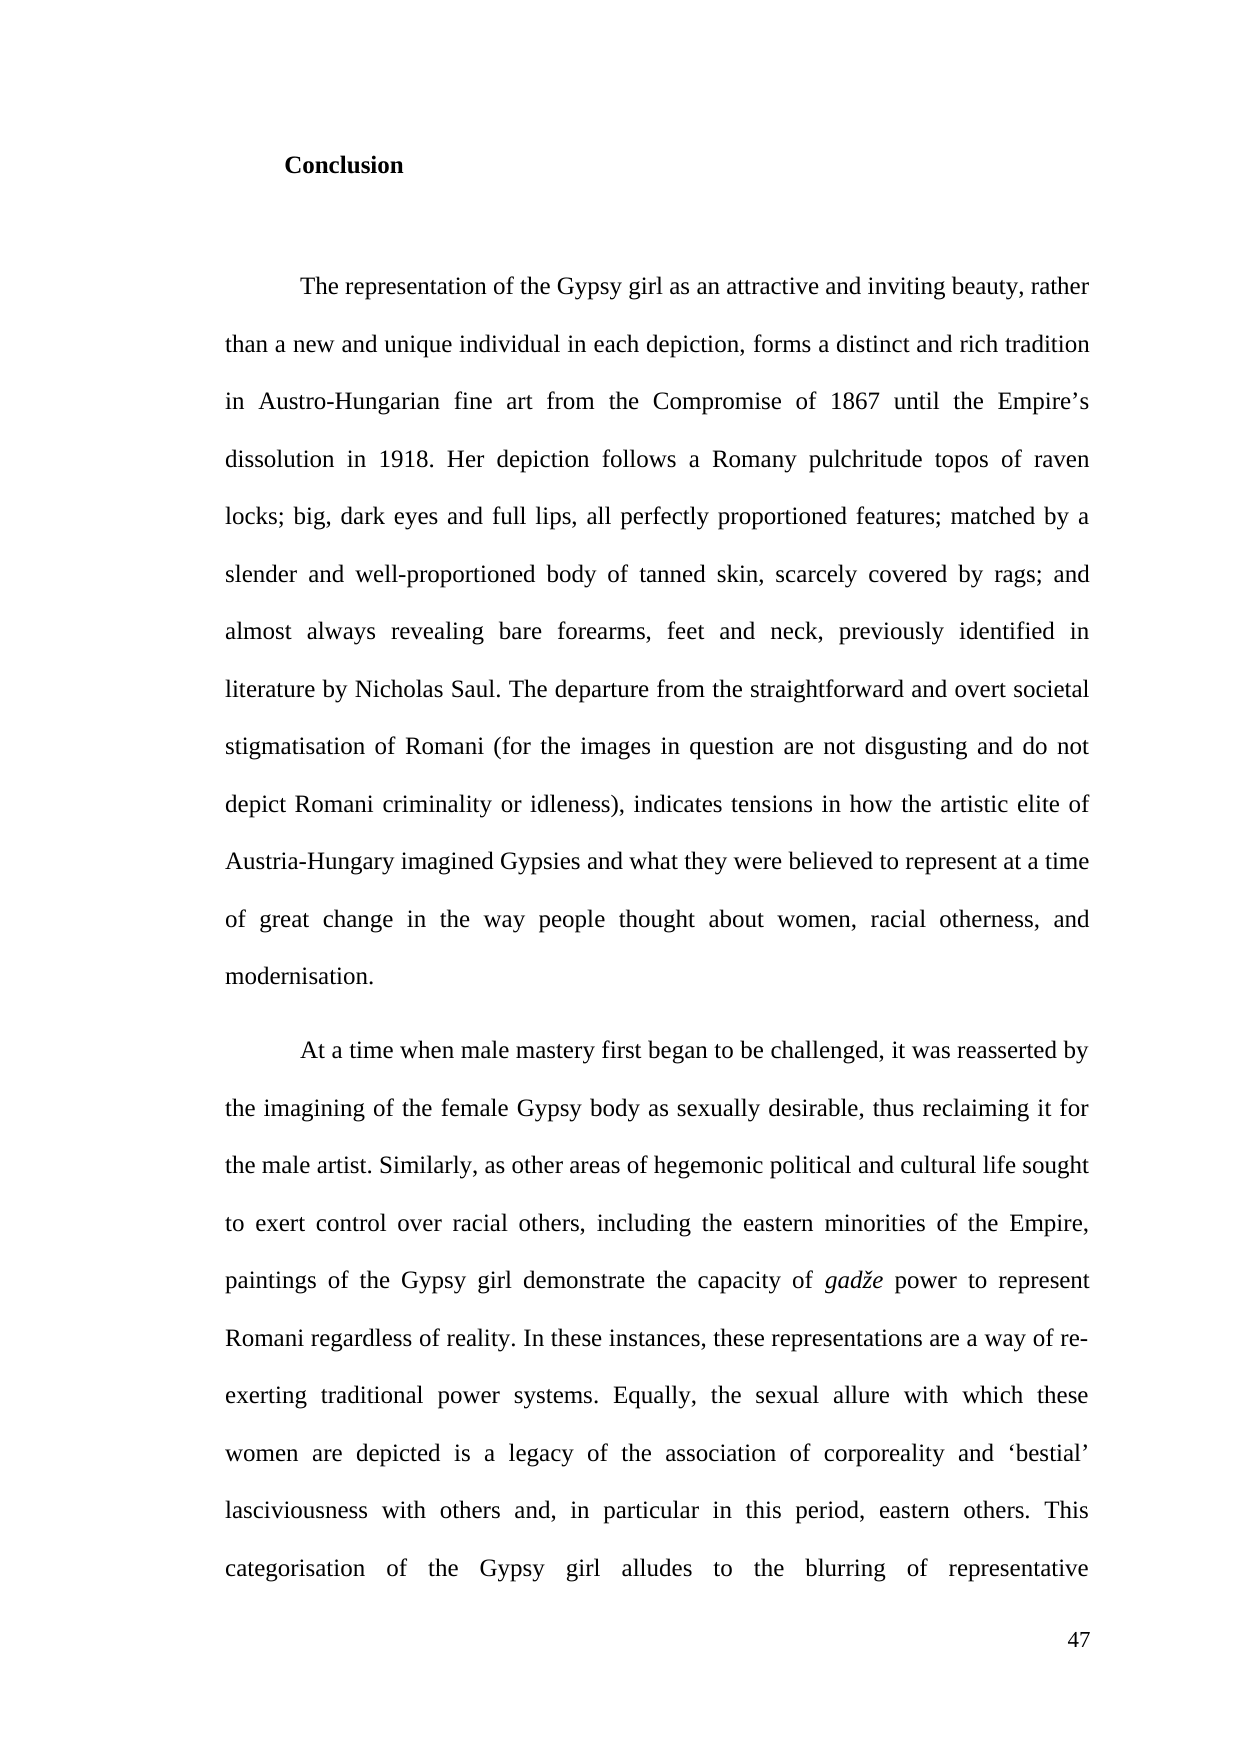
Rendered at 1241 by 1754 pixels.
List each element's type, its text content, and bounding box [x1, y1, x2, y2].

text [225, 1035, 1090, 1582]
text The representation of the Gypsy girl as an attractive and inviting beauty, rather than a new and unique individual in each depiction, forms a distinct and rich tradition in Austro-Hungarian fine art from the Compromise of 1867 until the Empire’s dissolution in 1918. Her depiction follows a Romany pulchritude topos of raven locks; big, dark eyes and full lips, all perfectly proportioned features; matched by a slender and well-proportioned body of tanned skin, scarcely covered by rags; and almost always revealing bare forearms, feet and neck, previously identified in literature by Nicholas Saul. The departure from the straightforward and overt societal stigmatisation of Romani (for the images in question are not disgusting and do not depict Romani criminality or idleness), indicates tensions in how the artistic elite of Austria-Hungary imagined Gypsies and what they were believed to represent at a time of great change in the way people thought about women, racial otherness, and modernisation. [225, 271, 1090, 990]
text Conclusion [225, 150, 1090, 179]
